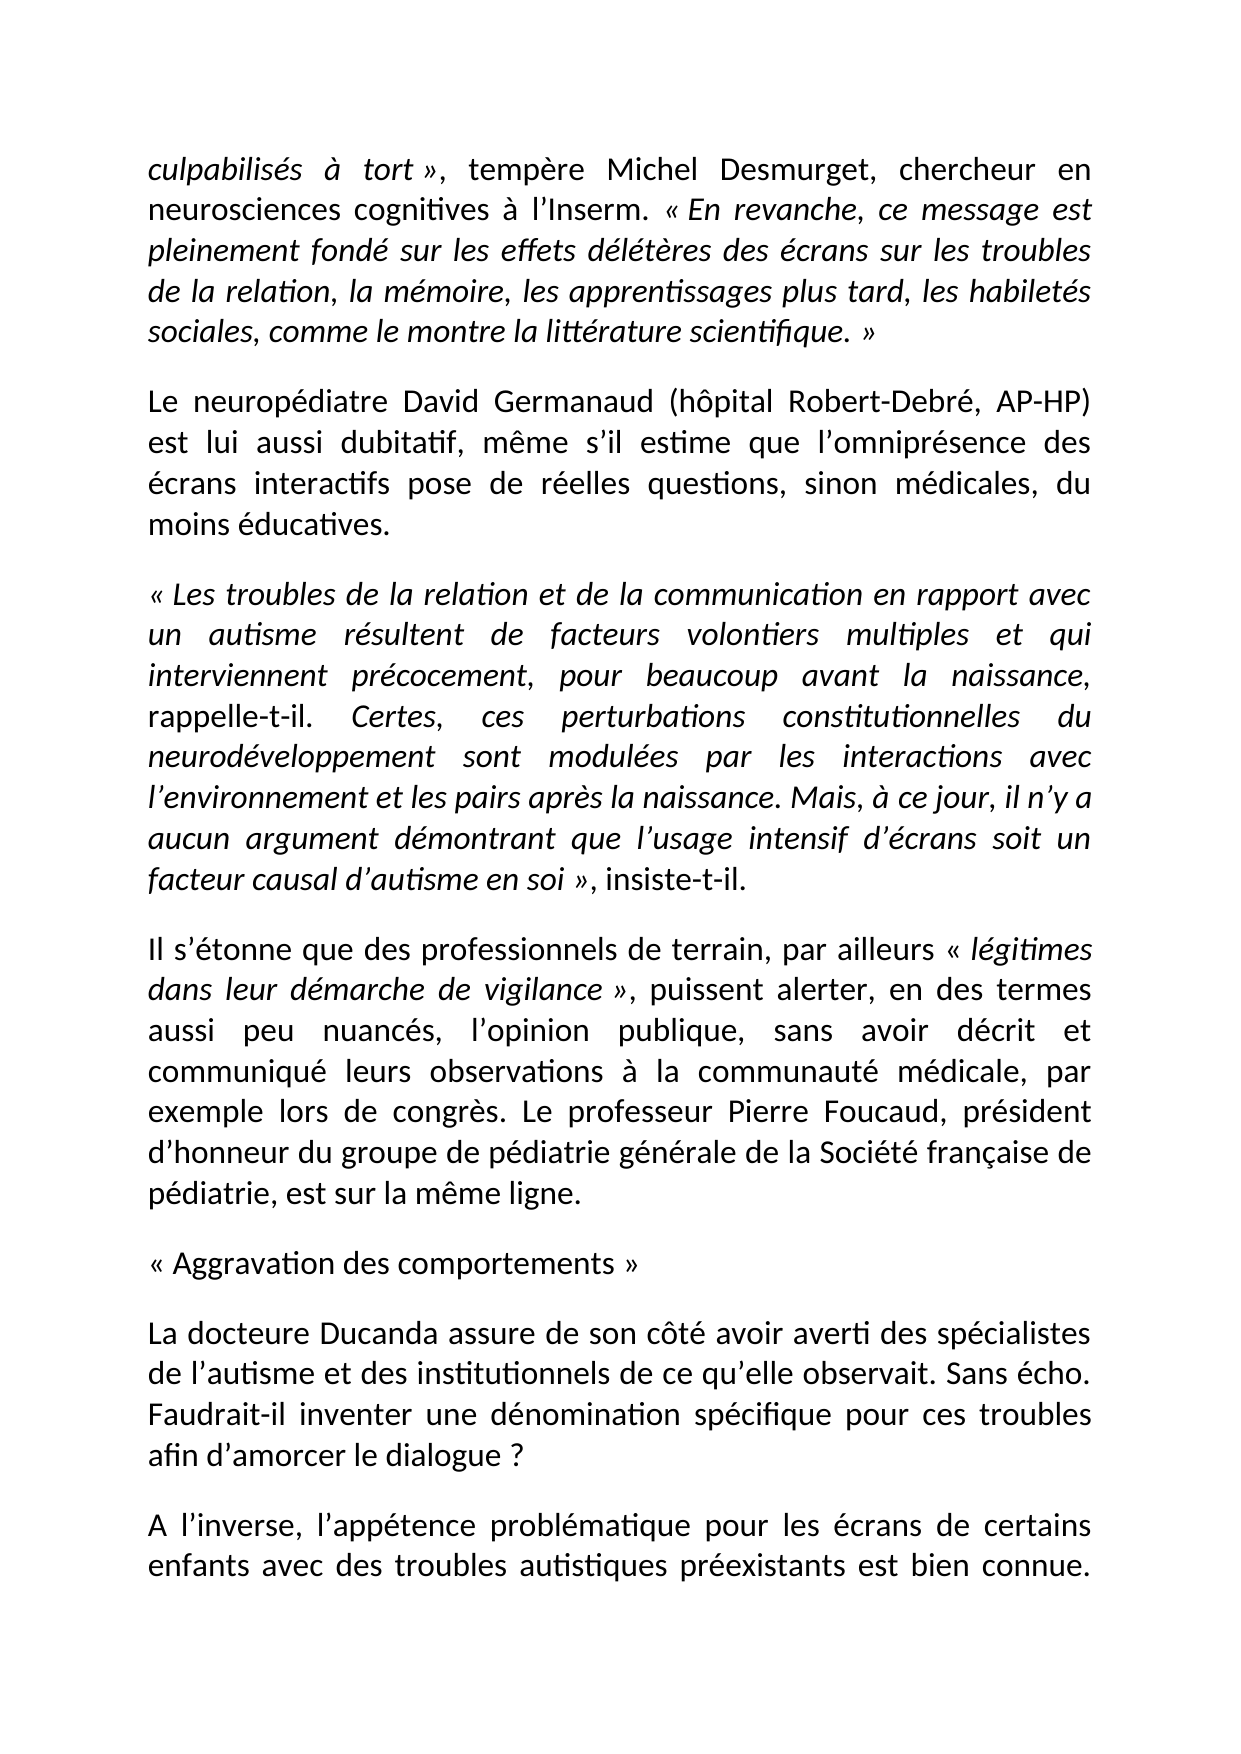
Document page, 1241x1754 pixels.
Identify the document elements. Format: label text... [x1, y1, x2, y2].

text Il s’étonne que des professionnels de terrain, par ailleurs « légitimes dans leur démarche de vigilance », puissent alerter, en des termes aussi peu nuancés, l’opinion publique, sans avoir décrit et communiqué leurs observations à la communauté médicale, par exemple lors de congrès. Le professeur Pierre Foucaud, président d’honneur du groupe de pédiatrie générale de la Société française de pédiatrie, est sur la même ligne. [148, 927, 1093, 1213]
text Le neuropédiatre David Germanaud (hôpital Robert-Debré, AP-HP) est lui aussi dubitatif, même s’il estime que l’omniprésence des écrans interactifs pose de réelles questions, sinon médicales, du moins éducatives. [148, 380, 1093, 543]
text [148, 148, 1093, 351]
text « Les troubles de la relation et de la communication en rapport avec un autisme résultent de facteurs volontiers multiples et qui interviennent précocement, pour beaucoup avant la naissance, rappelle-t-il. Certes, ces perturbations constitutionnelles du neurodéveloppement sont modulées par les interactions avec l’environnement et les pairs après la naissance. Mais, à ce jour, il n’y a aucun argument démontrant que l’usage intensif d’écrans soit un facteur causal d’autisme en soi », insiste-t-il. [148, 572, 1093, 898]
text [148, 1504, 1093, 1585]
text « Aggravation des comportements » [148, 1242, 1093, 1282]
text La docteure Ducanda assure de son côté avoir averti des spécialistes de l’autisme et des institutionnels de ce qu’elle observait. Sans écho. Faudrait-il inventer une dénomination spécifique pour ces troubles afin d’amorcer le dialogue ? [148, 1312, 1093, 1474]
